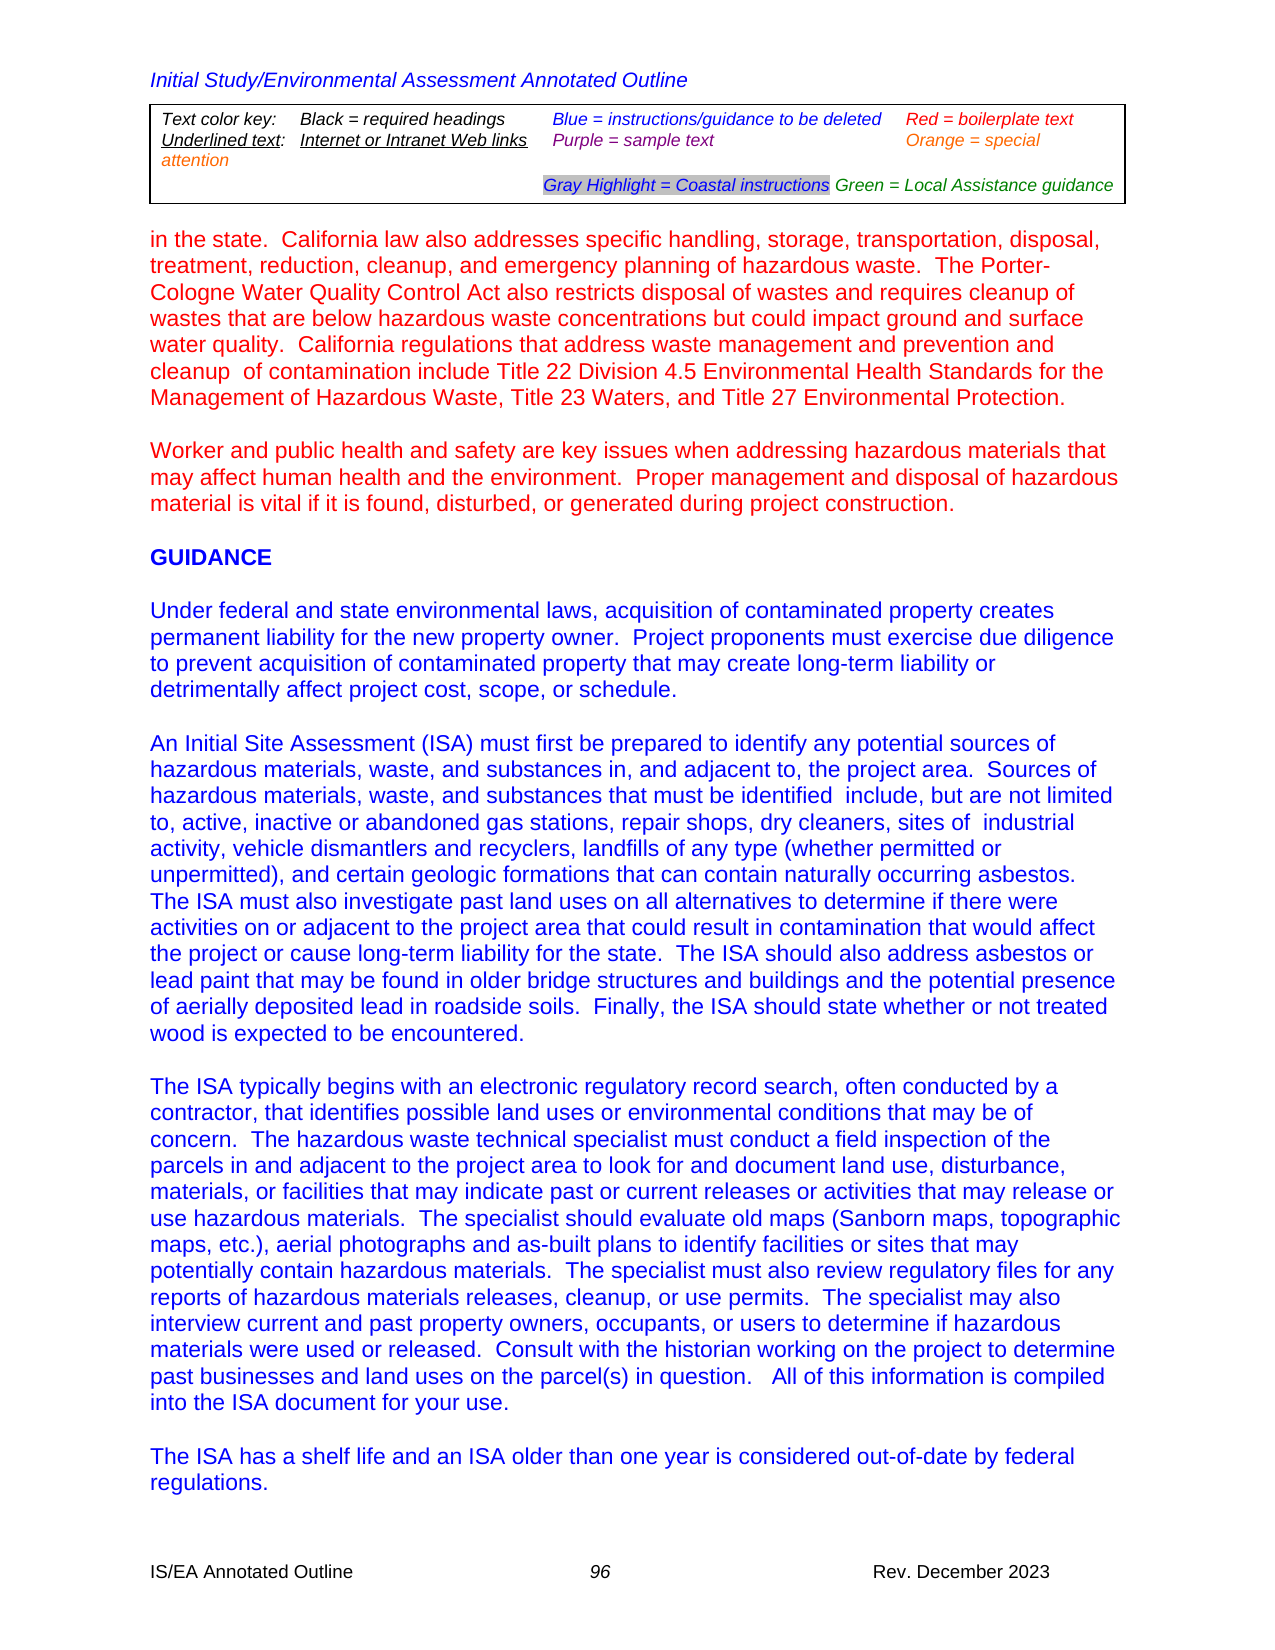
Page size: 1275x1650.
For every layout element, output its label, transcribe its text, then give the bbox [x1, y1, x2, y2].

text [150, 226, 1125, 410]
text Under federal and state environmental laws, acquisition of contaminated property creates permanent liability for the new property owner. Project proponents must exercise due diligence to prevent acquisition of contaminated property that may create long-term liability or detrimentally affect project cost, scope, or schedule. [150, 597, 1125, 702]
text GUIDANCE [150, 544, 1125, 570]
text An Initial Site Assessment (ISA) must first be prepared to identify any potential sources of hazardous materials, waste, and substances in, and adjacent to, the project area. Sources of hazardous materials, waste, and substances that must be identified include, but are not limited to, active, inactive or abandoned gas stations, repair shops, dry cleaners, sites of industrial activity, vehicle dismantlers and recyclers, landfills of any type (whether permitted or unpermitted), and certain geologic formations that can contain naturally occurring asbestos. The ISA must also investigate past land uses on all alternatives to determine if there were activities on or adjacent to the project area that could result in contamination that would affect the project or cause long-term liability for the state. The ISA should also address asbestos or lead paint that may be found in older bridge structures and buildings and the potential presence of aerially deposited lead in roadside soils. Finally, the ISA should state whether or not treated wood is expected to be encountered. [150, 729, 1125, 1046]
text The ISA has a shelf life and an ISA older than one year is considered out-of-date by federal regulations. [150, 1443, 1125, 1495]
text The ISA typically begins with an electronic regulatory record search, often conducted by a contractor, that identifies possible land uses or environmental conditions that may be of concern. The hazardous waste technical specialist must conduct a field inspection of the parcels in and adjacent to the project area to look for and document land use, disturbance, materials, or facilities that may indicate past or current releases or activities that may release or use hazardous materials. The specialist should evaluate old maps (Sanborn maps, topographic maps, etc.), aerial photographs and as-built plans to identify facilities or sites that may potentially contain hazardous materials. The specialist must also review regulatory files for any reports of hazardous materials releases, cleanup, or use permits. The specialist may also interview current and past property owners, occupants, or users to determine if hazardous materials were used or released. Consult with the historian working on the project to determine past businesses and land uses on the parcel(s) in question. All of this information is compiled into the ISA document for your use. [150, 1073, 1125, 1416]
text Worker and public health and safety are key issues when addressing hazardous materials that may affect human health and the environment. Proper management and disposal of hazardous material is vital if it is found, disturbed, or generated during project construction. [150, 437, 1125, 517]
